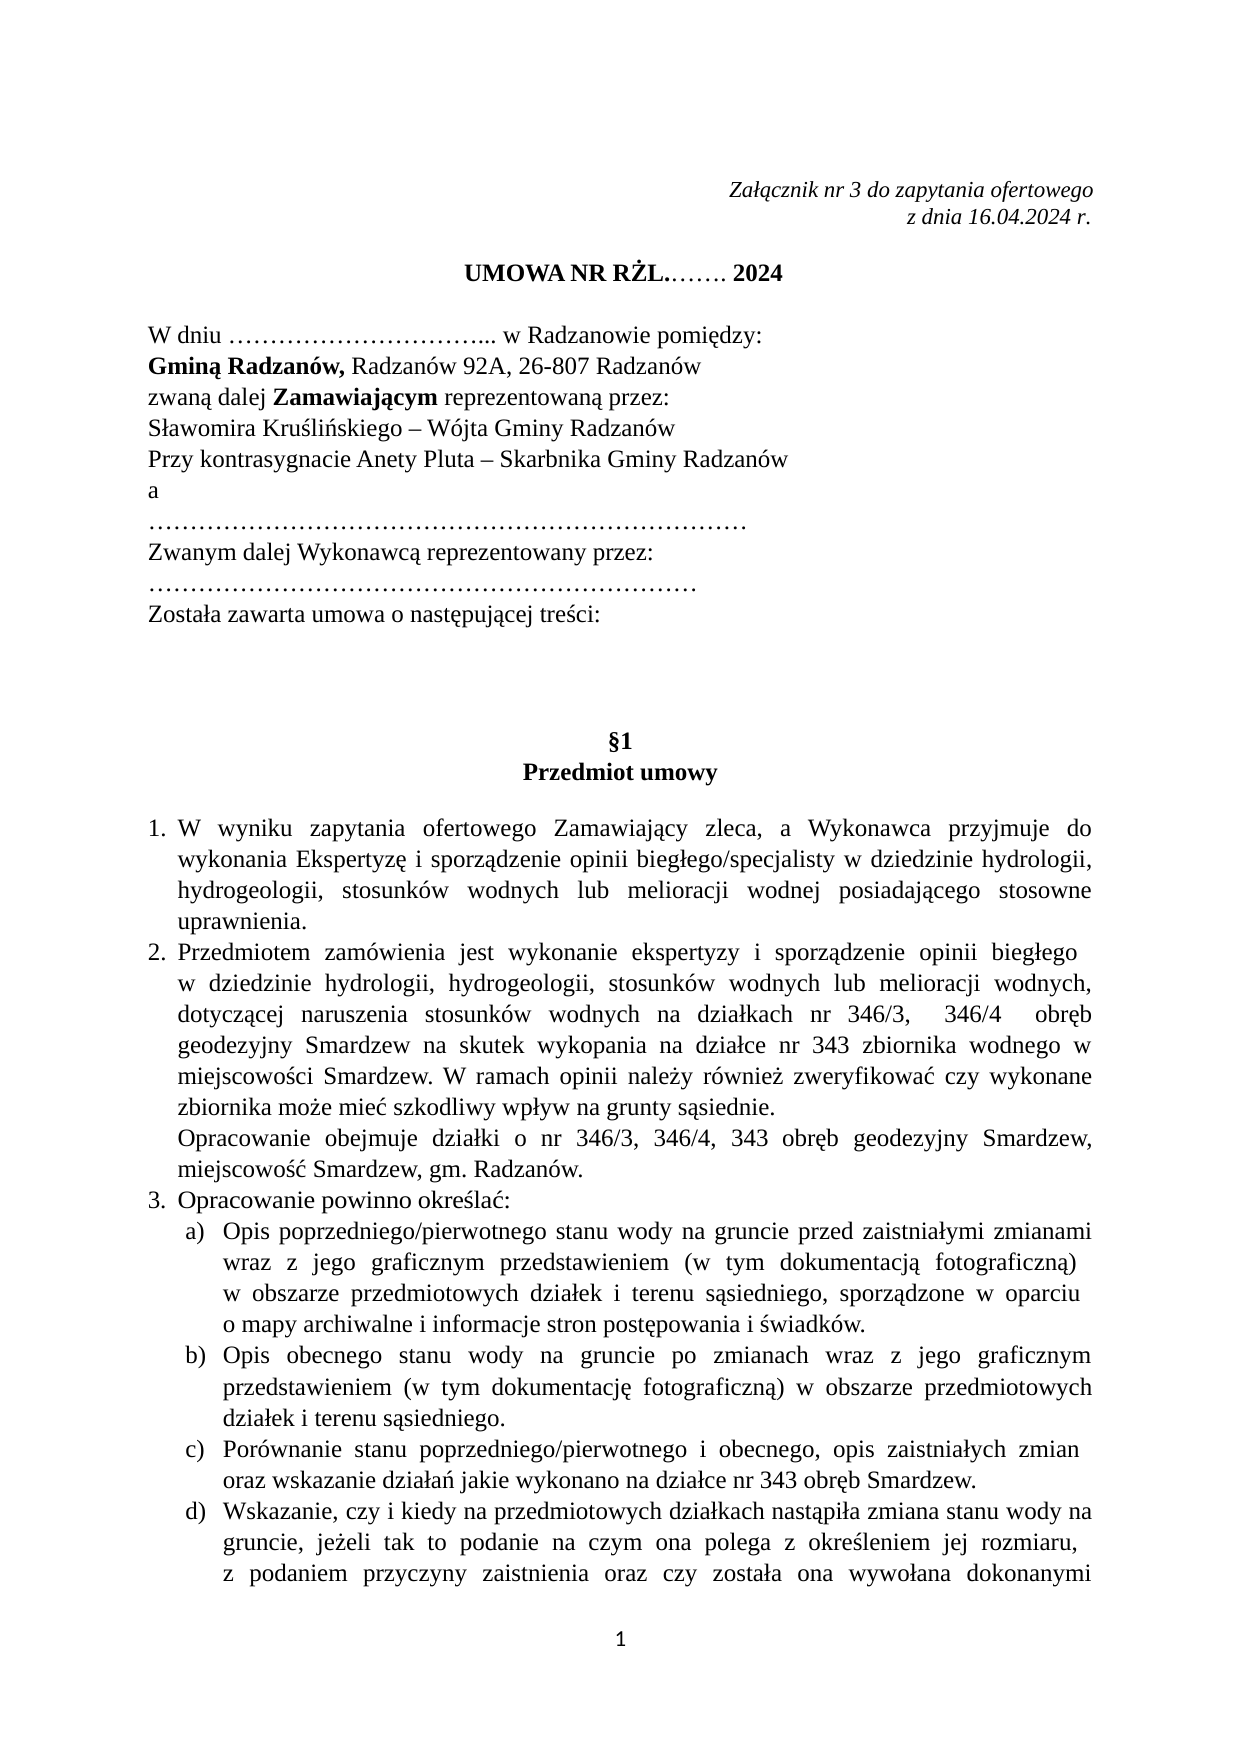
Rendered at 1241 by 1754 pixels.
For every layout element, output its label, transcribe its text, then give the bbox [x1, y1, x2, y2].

list Opis obecnego stanu wody na gruncie po zmianach wraz z jego graficznym przedstawieniem (w tym dokumentację fotograficzną) w obszarze przedmiotowych działek i terenu sąsiedniego. [185, 1341, 1093, 1431]
list Opracowanie obejmuje działki o nr 346/3, 346/4, 343 obręb geodezyjny Smardzew, miejscowość Smardzew, gm. Radzanów. [177, 1123, 1093, 1183]
text Została zawarta umowa o następującej treści: [148, 599, 1093, 628]
text ………………………………………………………… [148, 568, 1093, 597]
text ……………………………………………………………… [148, 506, 1093, 535]
list Porównanie stanu poprzedniego/pierwotnego i obecnego, opis zaistniałych zmian oraz wskazanie działań jakie wykonano na działce nr 343 obręb Smardzew. [185, 1434, 1093, 1493]
text z dnia 16.04.2024 r. [148, 203, 1094, 229]
text Przedmiot umowy [148, 757, 1093, 786]
text a [148, 475, 1093, 504]
text §1 [148, 726, 1093, 754]
text zwaną dalej Zamawiającym reprezentowaną przez: [148, 382, 1093, 411]
list Przedmiotem zamówienia jest wykonanie ekspertyzy i sporządzenie opinii biegłego w dziedzinie hydrologii, hydrogeologii, stosunków wodnych lub melioracji wodnych, dotyczącej naruszenia stosunków wodnych na działkach nr 346/3, 346/4 obręb geodezyjny Smardzew na skutek wykopania na działce nr 343 zbiornika wodnego w miejscowości Smardzew. W ramach opinii należy również zweryfikować czy wykonane zbiornika może mieć szkodliwy wpływ na grunty sąsiednie. [148, 937, 1093, 1121]
text Sławomira Kruślińskiego – Wójta Gminy Radzanów [148, 413, 1093, 442]
list Opis poprzedniego/pierwotnego stanu wody na gruncie przed zaistniałymi zmianami wraz z jego graficznym przedstawieniem (w tym dokumentacją fotograficzną) w obszarze przedmiotowych działek i terenu sąsiedniego, sporządzone w oparciu o mapy archiwalne i informacje stron postępowania i świadków. [185, 1216, 1093, 1338]
list W wyniku zapytania ofertowego Zamawiający zleca, a Wykonawca przyjmuje do wykonania Ekspertyzę i sporządzenie opinii biegłego/specjalisty w dziedzinie hydrologii, hydrogeologii, stosunków wodnych lub melioracji wodnej posiadającego stosowne uprawnienia. [148, 813, 1093, 935]
text W dniu …………………………... w Radzanowie pomiędzy: [148, 320, 1093, 349]
text Załącznik nr 3 do zapytania ofertowego [148, 176, 1094, 203]
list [185, 1496, 1093, 1587]
text Przy kontrasygnacie Anety Pluta – Skarbnika Gminy Radzanów [148, 444, 1093, 473]
text UMOWA NR RŻL.……. 2024 [148, 258, 1093, 287]
text Gminą Radzanów, Radzanów 92A, 26-807 Radzanów [148, 351, 1093, 380]
list Opracowanie powinno określać: [148, 1185, 1093, 1214]
text Zwanym dalej Wykonawcą reprezentowany przez: [148, 537, 1093, 566]
